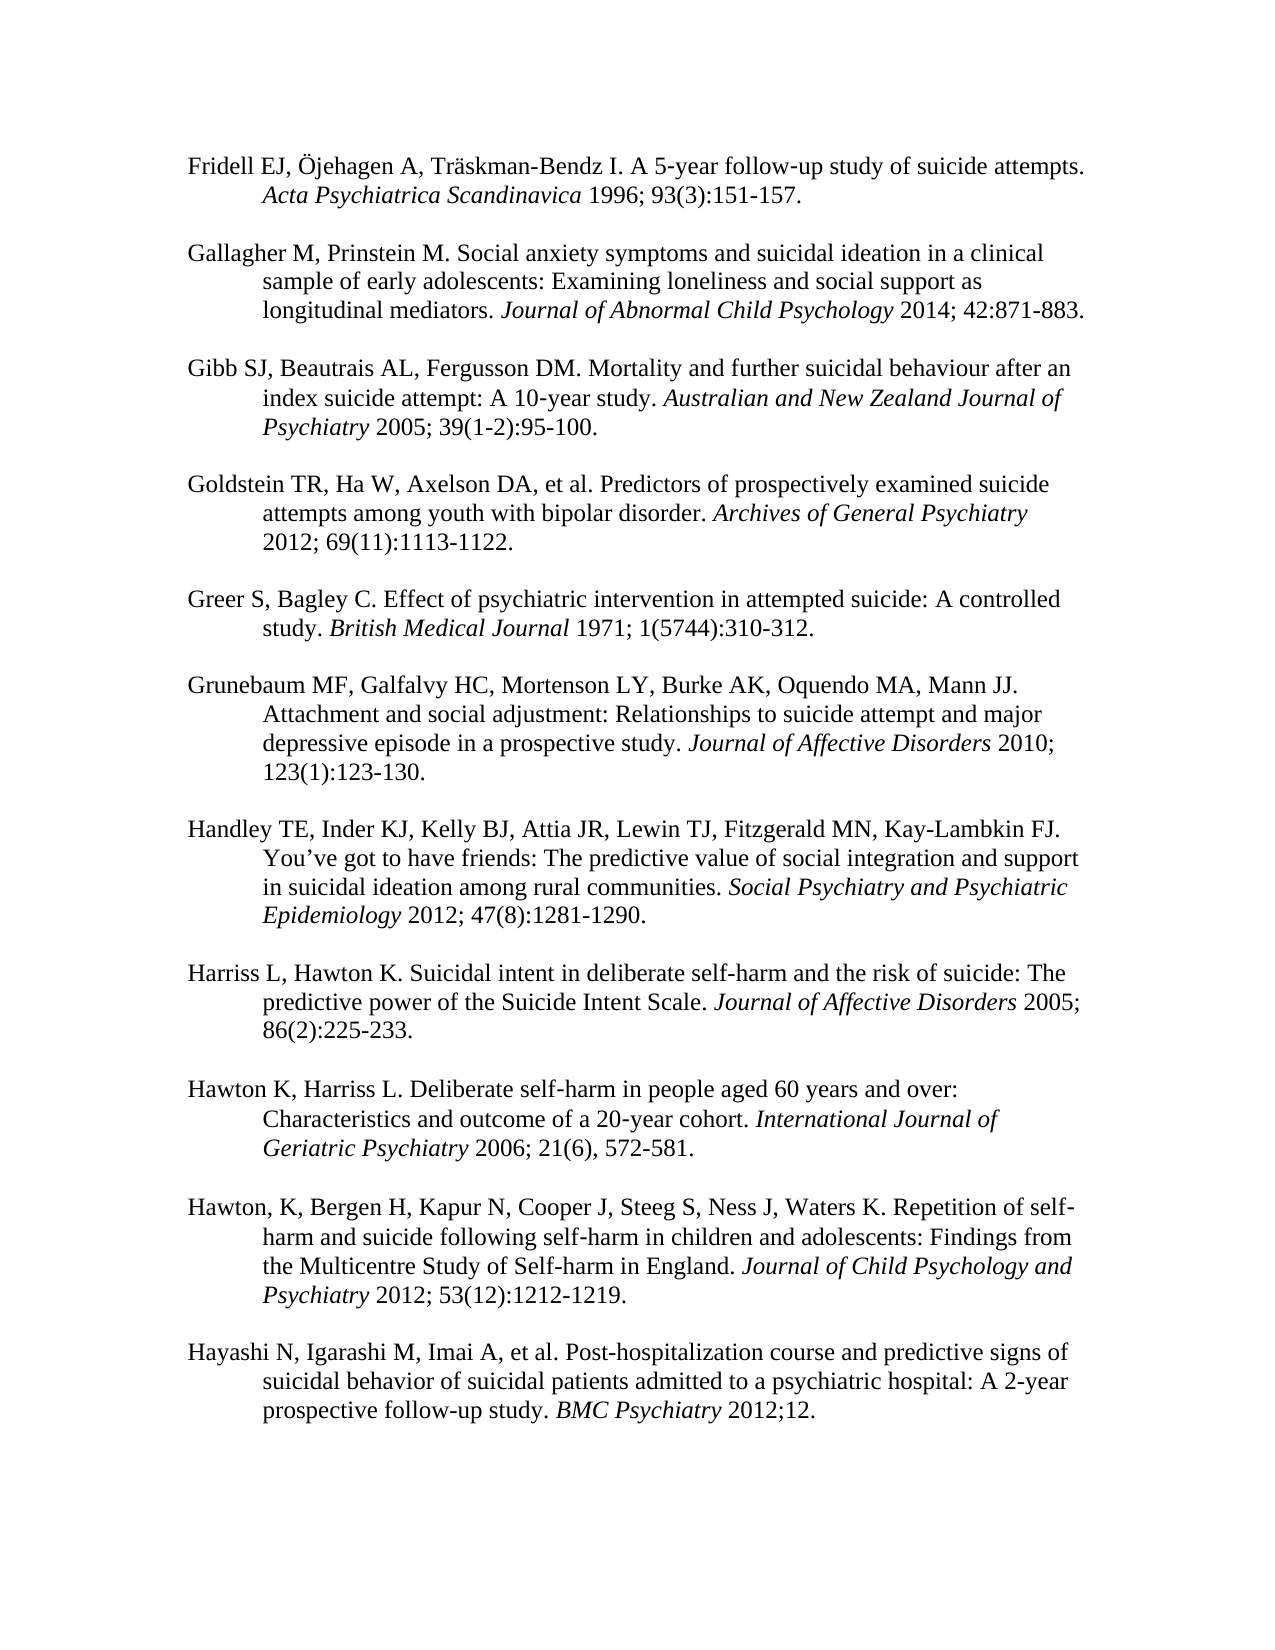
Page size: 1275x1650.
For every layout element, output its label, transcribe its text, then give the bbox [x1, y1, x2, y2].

text Hawton, K, Bergen H, Kapur N, Cooper J, Steeg S, Ness J, Waters K. Repetition of self‐harm and suicide following self‐harm in children and adolescents: Findings from the Multicentre Study of Self-harm in England. Journal of Child Psychology and Psychiatry 2012; 53(12):1212-1219. [187, 1191, 1087, 1309]
text Hayashi N, Igarashi M, Imai A, et al. Post-hospitalization course and predictive signs of suicidal behavior of suicidal patients admitted to a psychiatric hospital: A 2-year prospective follow-up study. BMC Psychiatry 2012;12. [187, 1337, 1087, 1424]
text Handley TE, Inder KJ, Kelly BJ, Attia JR, Lewin TJ, Fitzgerald MN, Kay-Lambkin FJ. You’ve got to have friends: The predictive value of social integration and support in suicidal ideation among rural communities. Social Psychiatry and Psychiatric Epidemiology 2012; 47(8):1281-1290. [187, 814, 1087, 929]
text Gibb SJ, Beautrais AL, Fergusson DM. Mortality and further suicidal behaviour after an index suicide attempt: A 10‐year study. Australian and New Zealand Journal of Psychiatry 2005; 39(1-2):95-100. [187, 353, 1087, 440]
text Hawton K, Harriss L. Deliberate self‐harm in people aged 60 years and over: Characteristics and outcome of a 20‐year cohort. International Journal of Geriatric Psychiatry 2006; 21(6), 572-581. [187, 1073, 1087, 1162]
text Greer S, Bagley C. Effect of psychiatric intervention in attempted suicide: A controlled study. British Medical Journal 1971; 1(5744):310-312. [187, 584, 1087, 642]
text Gallagher M, Prinstein M. Social anxiety symptoms and suicidal ideation in a clinical sample of early adolescents: Examining loneliness and social support as longitudinal mediators. Journal of Abnormal Child Psychology 2014; 42:871-883. [187, 238, 1087, 324]
text Harriss L, Hawton K. Suicidal intent in deliberate self-harm and the risk of suicide: The predictive power of the Suicide Intent Scale. Journal of Affective Disorders 2005; 86(2):225-233. [187, 958, 1087, 1044]
text Grunebaum MF, Galfalvy HC, Mortenson LY, Burke AK, Oquendo MA, Mann JJ. Attachment and social adjustment: Relationships to suicide attempt and major depressive episode in a prospective study. Journal of Affective Disorders 2010; 123(1):123-130. [187, 670, 1087, 785]
text Fridell EJ, Öjehagen A, Träskman-Bendz I. A 5‐year follow‐up study of suicide attempts. Acta Psychiatrica Scandinavica 1996; 93(3):151-157. [187, 150, 1087, 209]
text Goldstein TR, Ha W, Axelson DA, et al. Predictors of prospectively examined suicide attempts among youth with bipolar disorder. Archives of General Psychiatry 2012; 69(11):1113-1122. [187, 469, 1087, 555]
